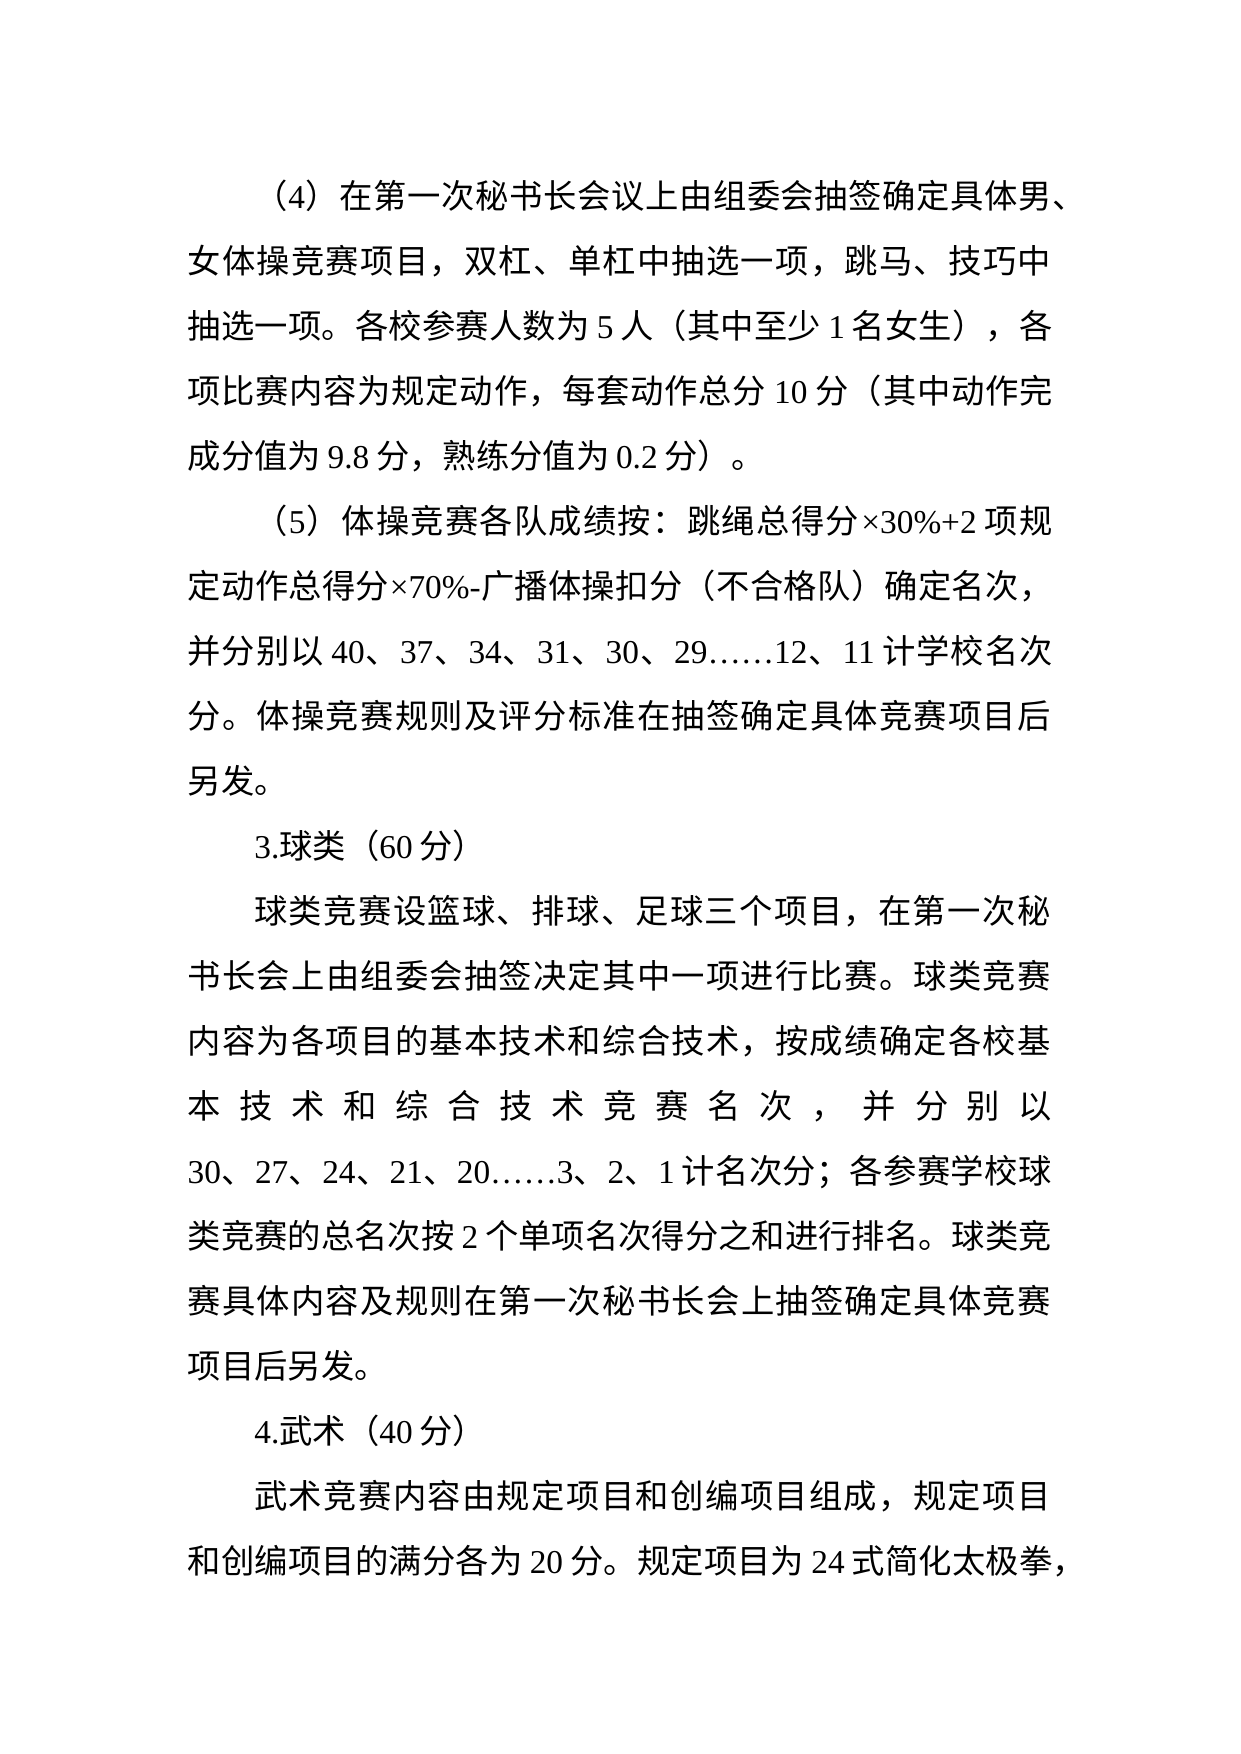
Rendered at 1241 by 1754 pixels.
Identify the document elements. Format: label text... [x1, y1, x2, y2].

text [187, 1462, 1053, 1592]
text （4）在第一次秘书长会议上由组委会抽签确定具体男、女体操竞赛项目，双杠、单杠中抽选一项，跳马、技巧中抽选一项。各校参赛人数为5人（其中至少1名女生），各项比赛内容为规定动作，每套动作总分10分（其中动作完成分值为9.8分，熟练分值为0.2分）。 [187, 162, 1053, 487]
text 4.武术（40分） [187, 1397, 1053, 1462]
text 3.球类（60分） [187, 812, 1053, 877]
text （5）体操竞赛各队成绩按：跳绳总得分×30%+2项规定动作总得分×70%-广播体操扣分（不合格队）确定名次，并分别以40、37、34、31、30、29……12、11计学校名次分。体操竞赛规则及评分标准在抽签确定具体竞赛项目后另发。 [187, 487, 1053, 812]
text 球类竞赛设篮球、排球、足球三个项目，在第一次秘书长会上由组委会抽签决定其中一项进行比赛。球类竞赛内容为各项目的基本技术和综合技术，按成绩确定各校基本技术和综合技术竞赛名次，并分别以30、27、24、21、20……3、2、1计名次分；各参赛学校球类竞赛的总名次按2个单项名次得分之和进行排名。球类竞赛具体内容及规则在第一次秘书长会上抽签确定具体竞赛项目后另发。 [187, 877, 1053, 1397]
